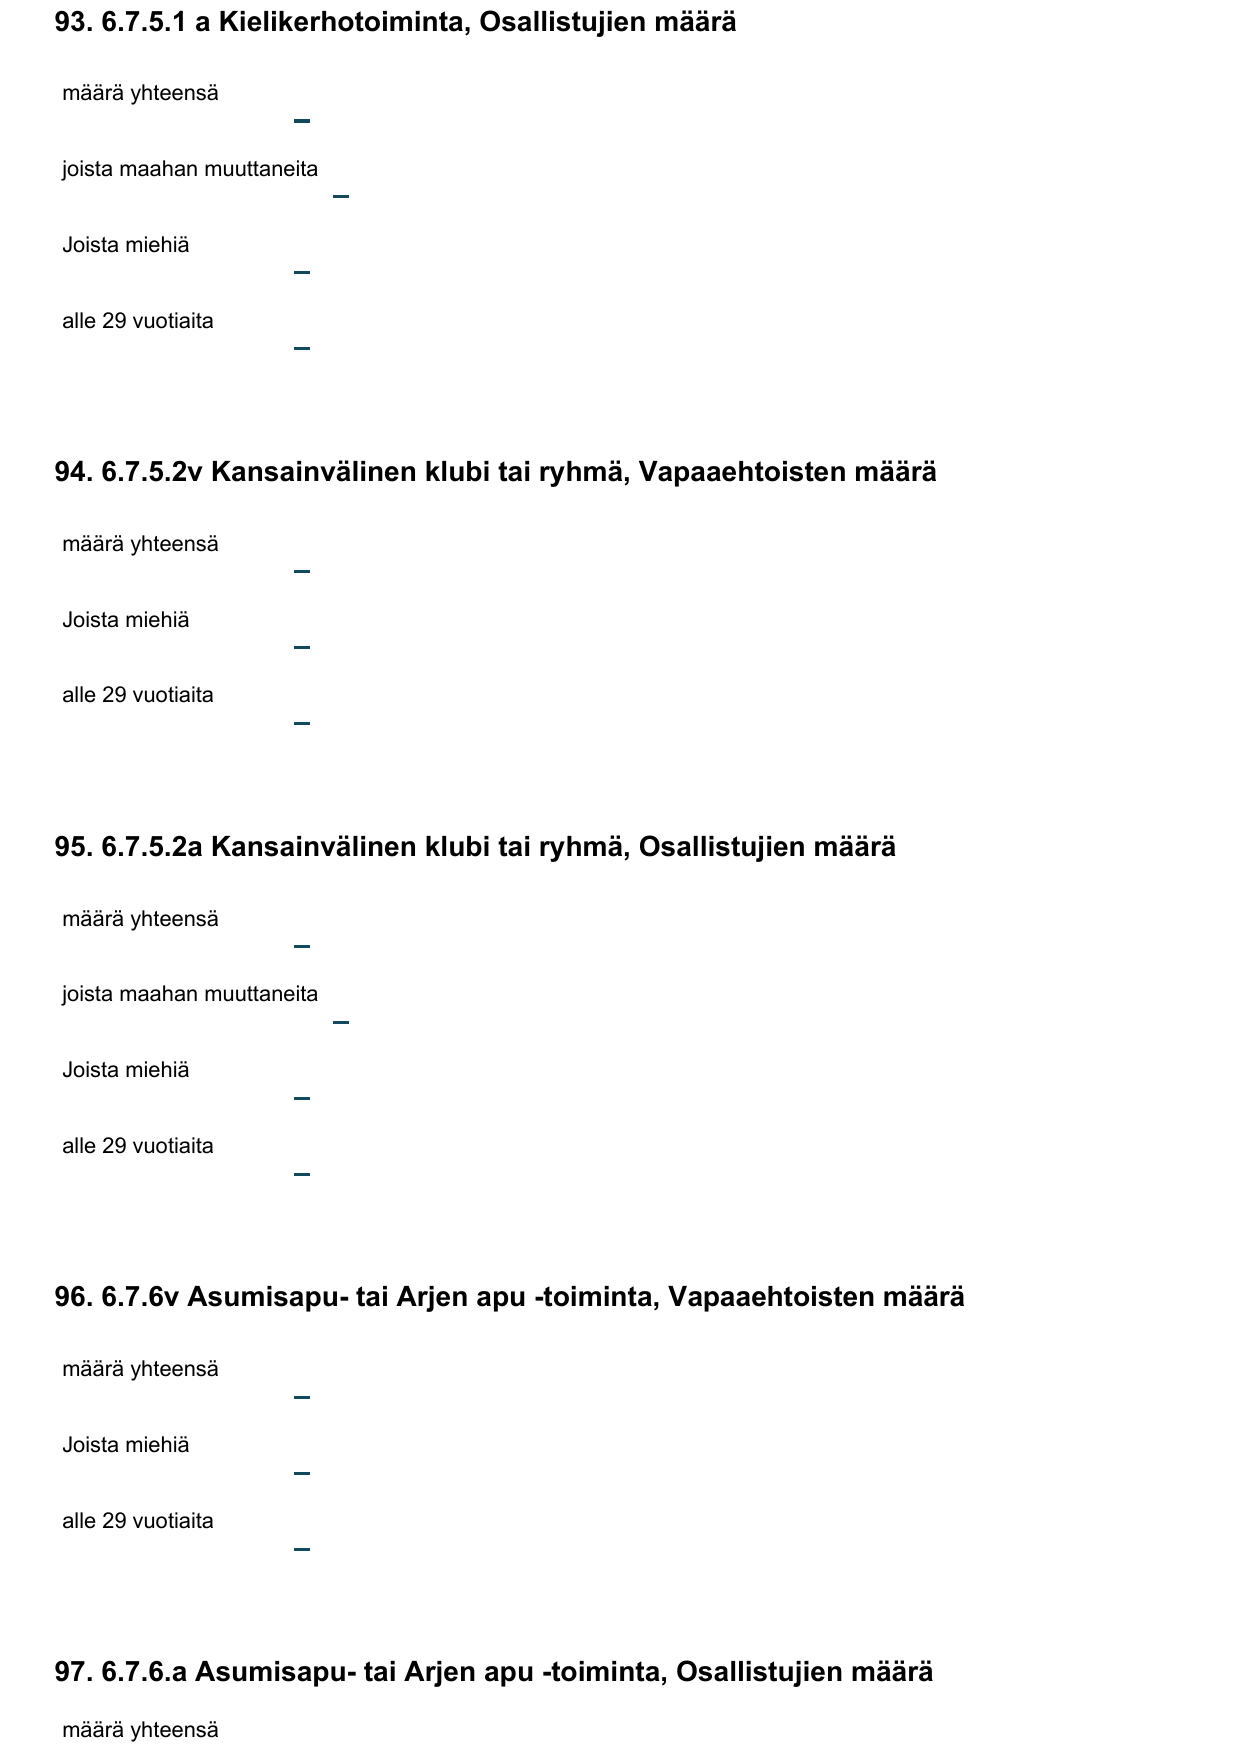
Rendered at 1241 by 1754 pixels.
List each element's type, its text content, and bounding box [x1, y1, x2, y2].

text alle 29 vuotiaita [62, 304, 1128, 334]
text alle 29 vuotiaita [62, 1130, 1128, 1160]
text 97. 6.7.6.a Asumisapu- tai Arjen apu -toiminta, Osallistujien määrä [54, 1650, 1128, 1690]
text joista maahan muuttaneita [62, 152, 1128, 182]
text määrä yhteensä [62, 1353, 1128, 1383]
text Joista miehiä [62, 1429, 1128, 1459]
text määrä yhteensä [62, 77, 1128, 106]
text Joista miehiä [62, 603, 1128, 633]
text määrä yhteensä [62, 1714, 1128, 1744]
text joista maahan muuttaneita [62, 978, 1128, 1008]
text 93. 6.7.5.1 a Kielikerhotoiminta, Osallistujien määrä [54, 0, 1128, 40]
text 94. 6.7.5.2v Kansainvälinen klubi tai ryhmä, Vapaaehtoisten määrä [54, 449, 1128, 489]
text määrä yhteensä [62, 902, 1128, 932]
text 95. 6.7.5.2a Kansainvälinen klubi tai ryhmä, Osallistujien määrä [54, 824, 1128, 864]
text Joista miehiä [62, 228, 1128, 258]
text Joista miehiä [62, 1054, 1128, 1084]
text alle 29 vuotiaita [62, 1505, 1128, 1534]
text 96. 6.7.6v Asumisapu- tai Arjen apu -toiminta, Vapaaehtoisten määrä [54, 1275, 1128, 1315]
text alle 29 vuotiaita [62, 679, 1128, 709]
text määrä yhteensä [62, 527, 1128, 557]
